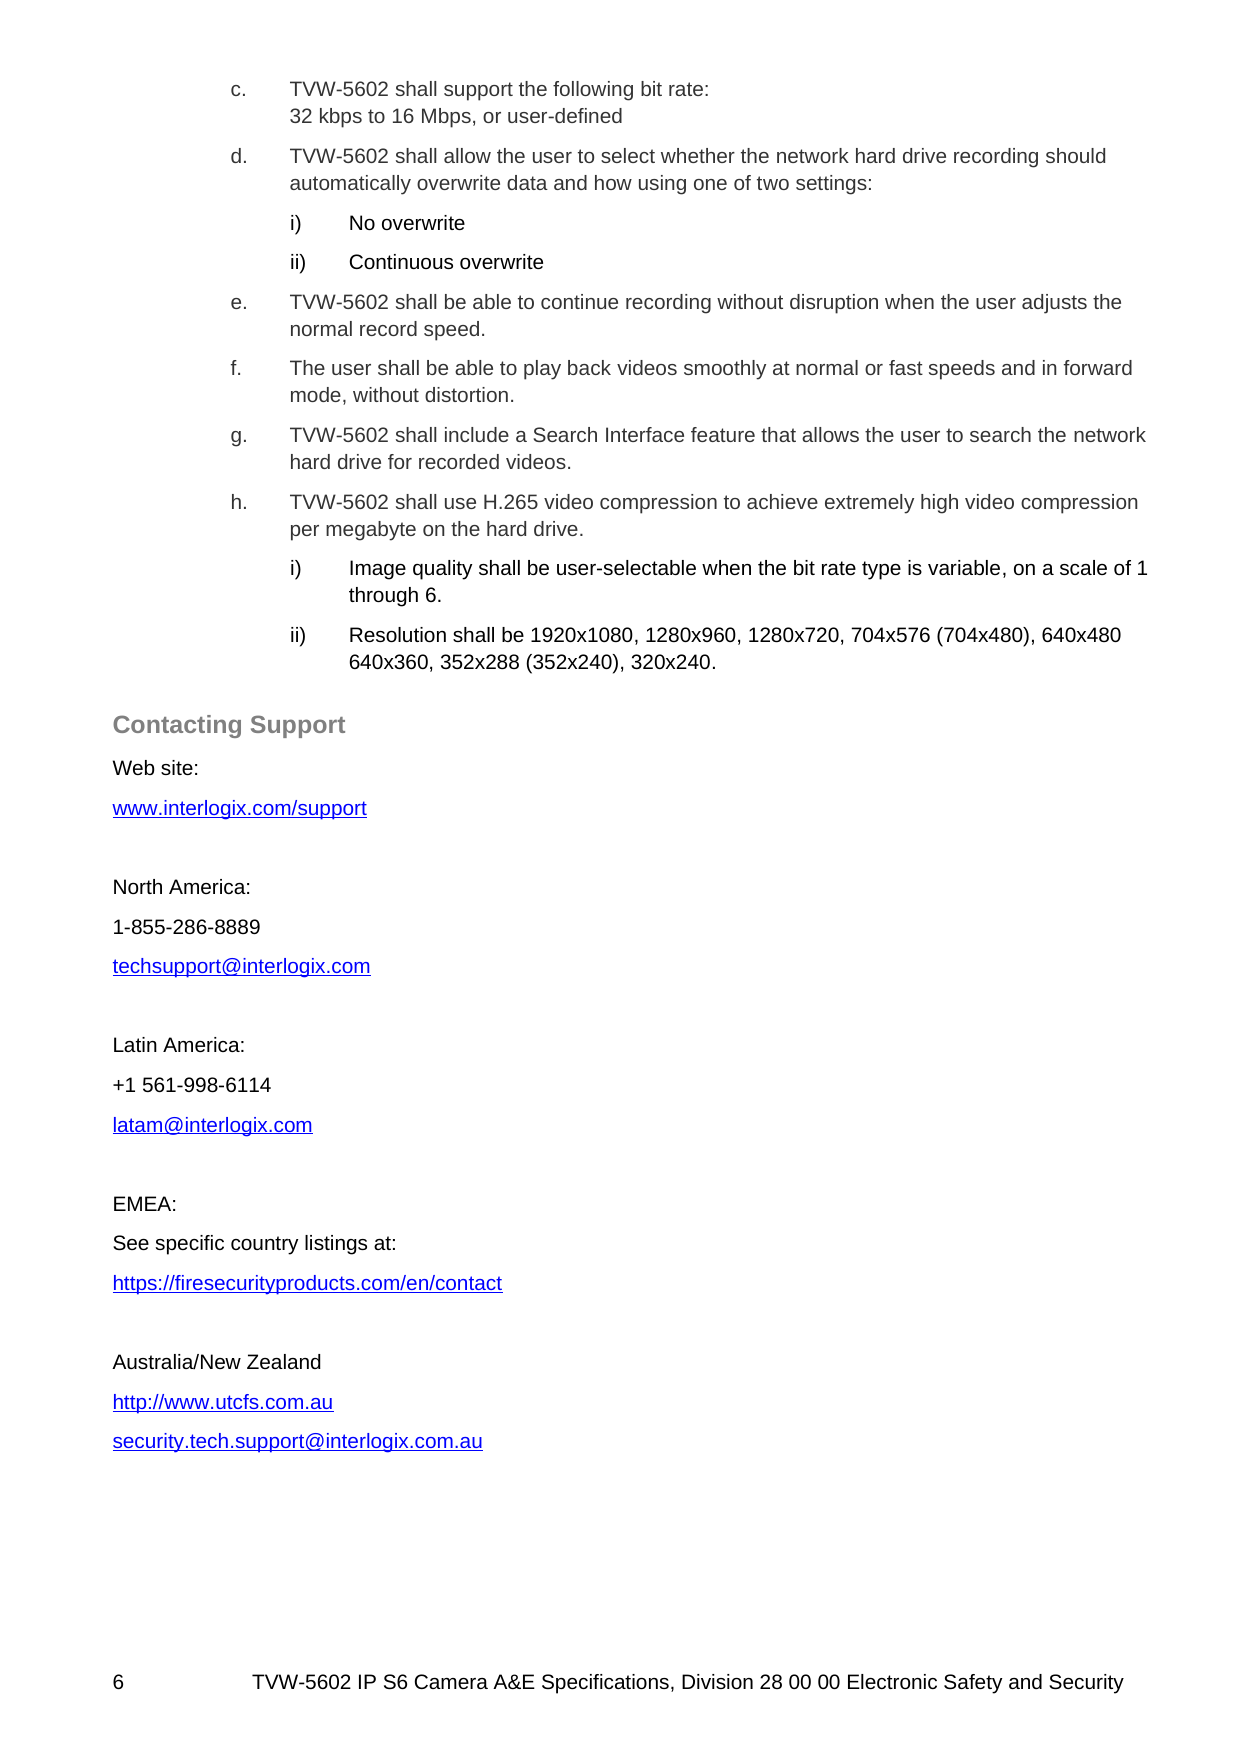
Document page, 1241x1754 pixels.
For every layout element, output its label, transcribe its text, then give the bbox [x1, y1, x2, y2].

text http://www.utcfs.com.au [112, 1387, 1165, 1414]
text security.tech.support@interlogix.com.au [112, 1427, 1165, 1454]
subtitle Continuous overwrite [290, 248, 1165, 275]
subtitle No overwrite [290, 208, 1165, 235]
text Contacting Support [112, 700, 1165, 742]
subtitle Image quality shall be user-selectable when the bit rate type is variable, on a scale of 1 through 6. [290, 554, 1165, 608]
text 1-855-286-8889 [112, 912, 1165, 939]
text https://firesecurityproducts.com/en/contact [112, 1269, 1165, 1296]
subtitle TVW-5602 shall use H.265 video compression to achieve extremely high video compression per megabyte on the hard drive. [230, 487, 1165, 542]
text See specific country listings at: [112, 1229, 1165, 1256]
subtitle TVW-5602 shall support the following bit rate: 32 kbps to 16 Mbps, or user-defined [230, 75, 1165, 129]
text Latin America: [112, 1031, 1165, 1058]
text www.interlogix.com/support [112, 794, 1165, 821]
subtitle Resolution shall be 1920x1080, 1280x960, 1280x720, 704x576 (704x480), 640x480 640x360, 352x288 (352x240), 320x240. [290, 621, 1165, 675]
subtitle TVW-5602 shall be able to continue recording without disruption when the user adjusts the normal record speed. [230, 287, 1165, 342]
subtitle The user shall be able to play back videos smoothly at normal or fast speeds and in forward mode, without distortion. [230, 354, 1165, 408]
subtitle TVW-5602 shall allow the user to select whether the network hard drive recording should automatically overwrite data and how using one of two settings: [230, 142, 1165, 196]
subtitle TVW-5602 shall include a Search Interface feature that allows the user to search the network hard drive for recorded videos. [230, 421, 1165, 475]
text Web site: [112, 754, 1165, 781]
text +1 561-998-6114 [112, 1071, 1165, 1098]
text latam@interlogix.com [112, 1110, 1165, 1137]
text North America: [112, 873, 1165, 900]
text EMEA: [112, 1189, 1165, 1217]
text Australia/New Zealand [112, 1348, 1165, 1375]
text techsupport@interlogix.com [112, 952, 1165, 979]
